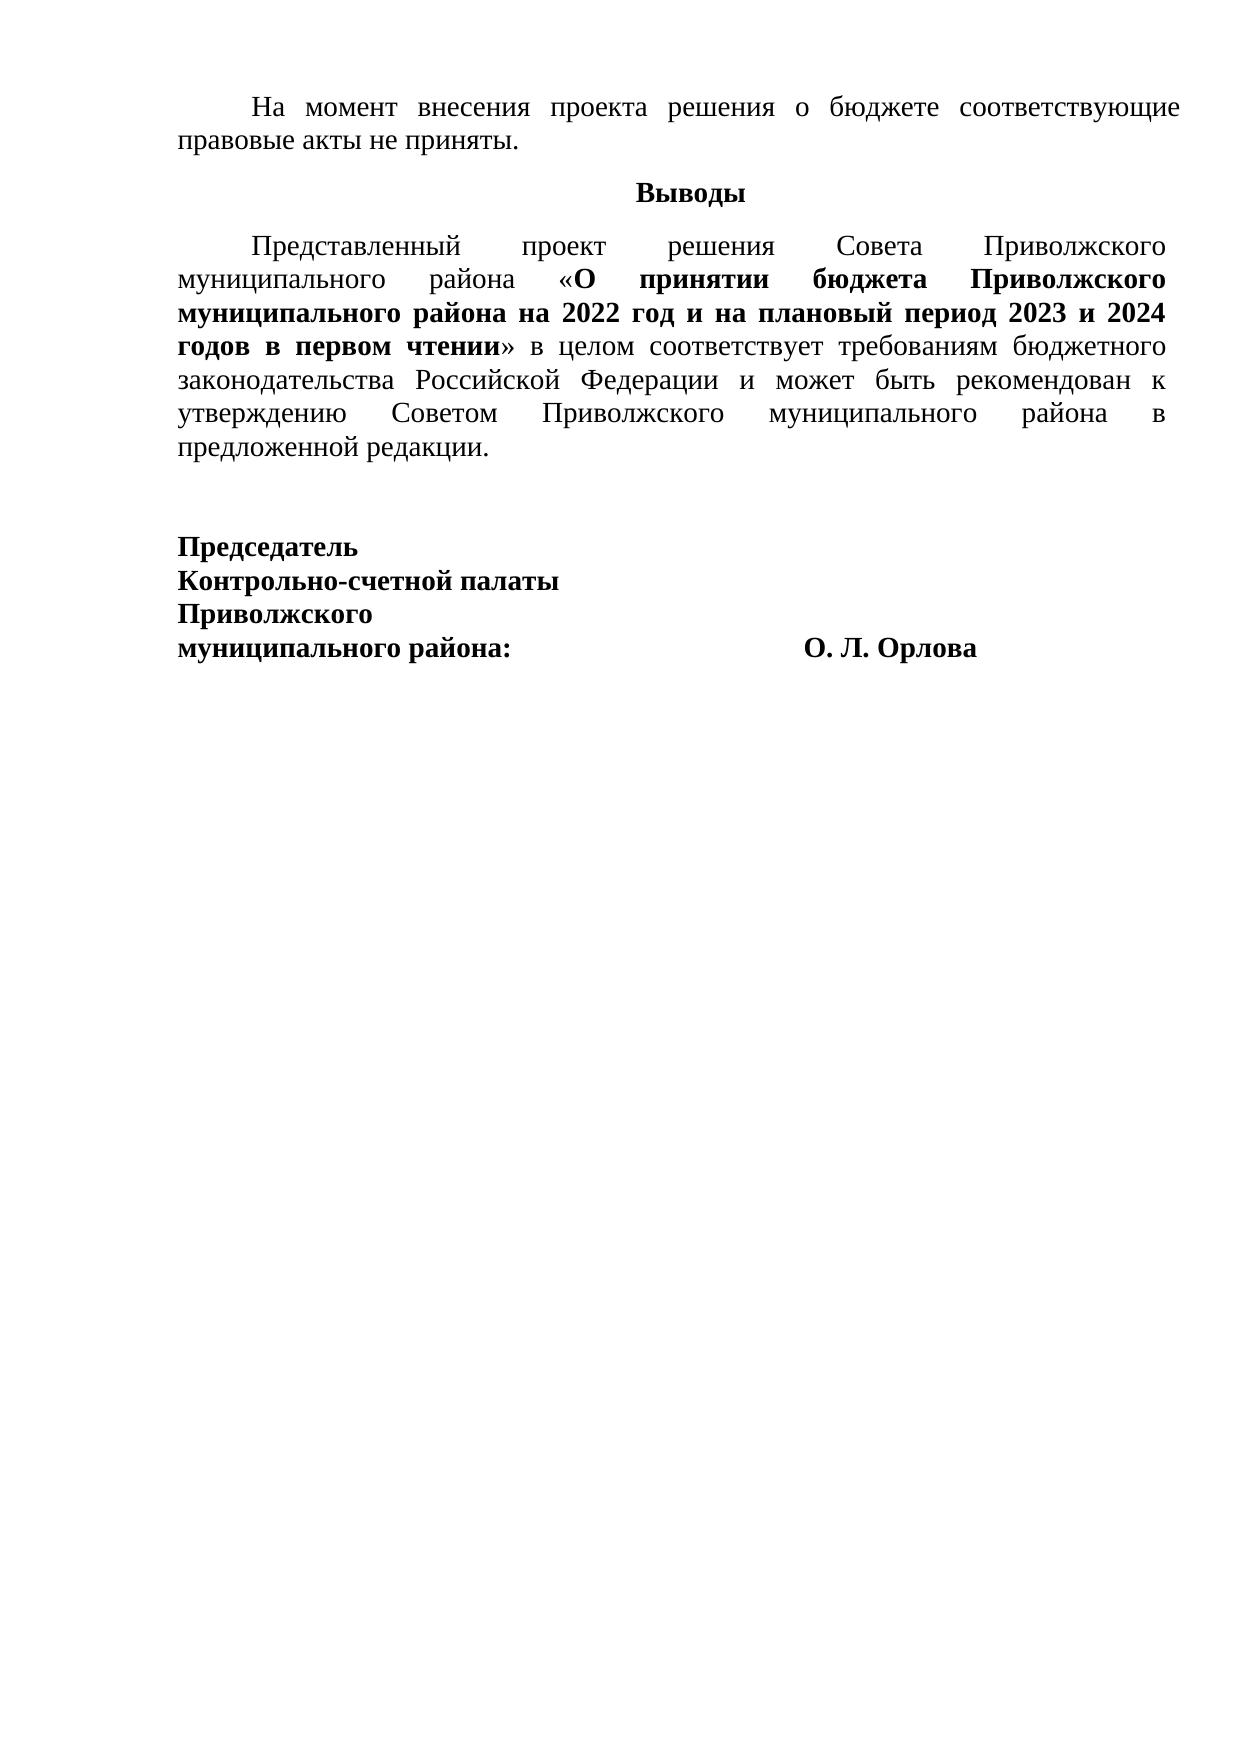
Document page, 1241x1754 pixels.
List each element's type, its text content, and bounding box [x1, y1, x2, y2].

text Выводы [200, 175, 1181, 208]
text Контрольно-счетной палаты [177, 563, 1167, 597]
text На момент внесения проекта решения о бюджете соответствующие правовые акты не приняты. [177, 89, 1181, 156]
text Приволжского [177, 597, 1181, 630]
text Председатель [177, 529, 1167, 563]
text муниципального района: О. Л. Орлова [177, 630, 1181, 664]
text Представленный проект решения Совета Приволжского муниципального района «О принятии бюджета Приволжского муниципального района на 2022 год и на плановый период 2023 и 2024 годов в первом чтении» в целом соответствует требованиям бюджетного законодательства Российской Федерации и может быть рекомендован к утверждению Советом Приволжского муниципального района в предложенной редакции. [177, 228, 1167, 462]
